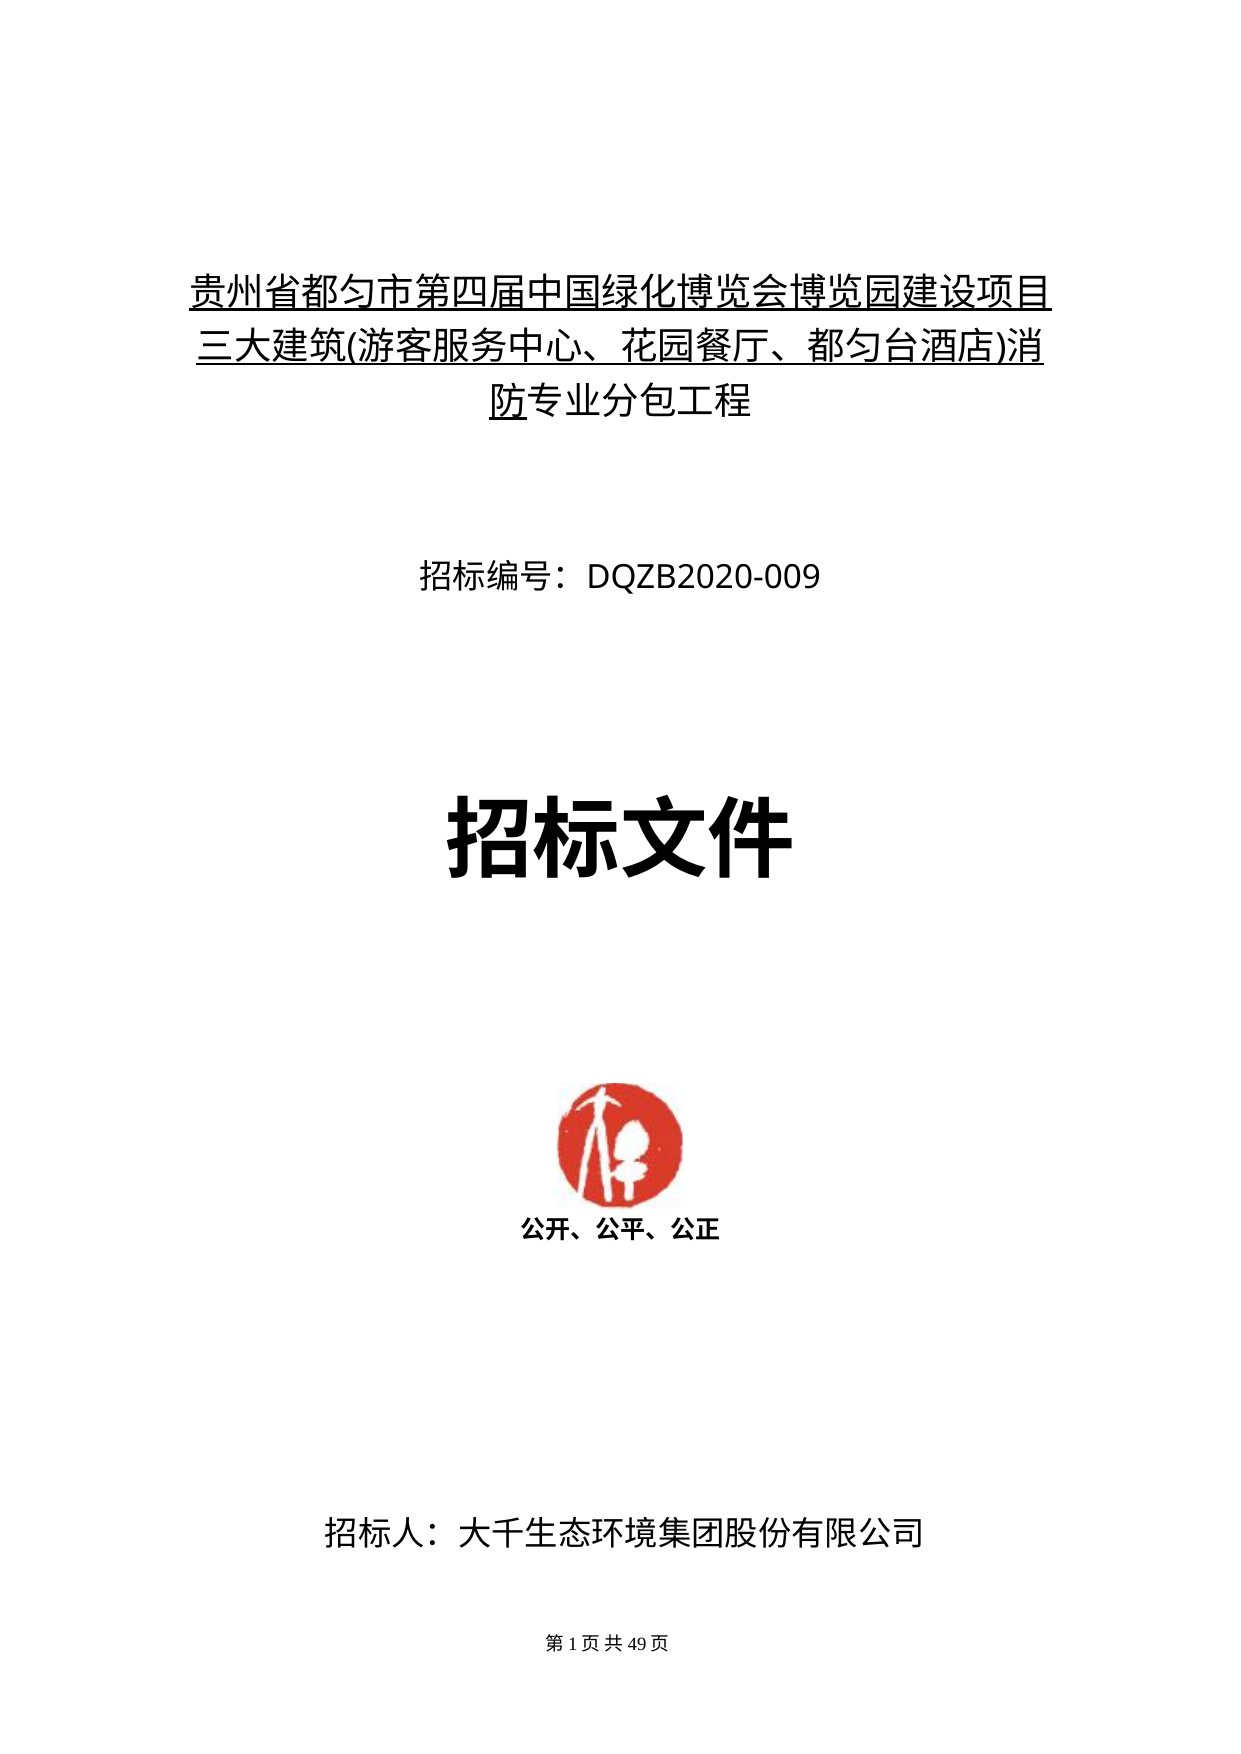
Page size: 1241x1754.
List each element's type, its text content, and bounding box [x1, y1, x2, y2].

text 公开、公平、公正 [187, 1210, 1053, 1246]
picture [556, 1083, 684, 1210]
text 招标人：大千生态环境集团股份有限公司 [187, 1498, 1053, 1563]
text 贵州省都匀市第四届中国绿化博览会博览园建设项目三大建筑(游客服务中心、花园餐厅、都匀台酒店)消防专业分包工程 [187, 262, 1053, 425]
text 招标编号：DQZB2020-009 [187, 549, 1053, 598]
text 招标文件 [187, 769, 1053, 896]
